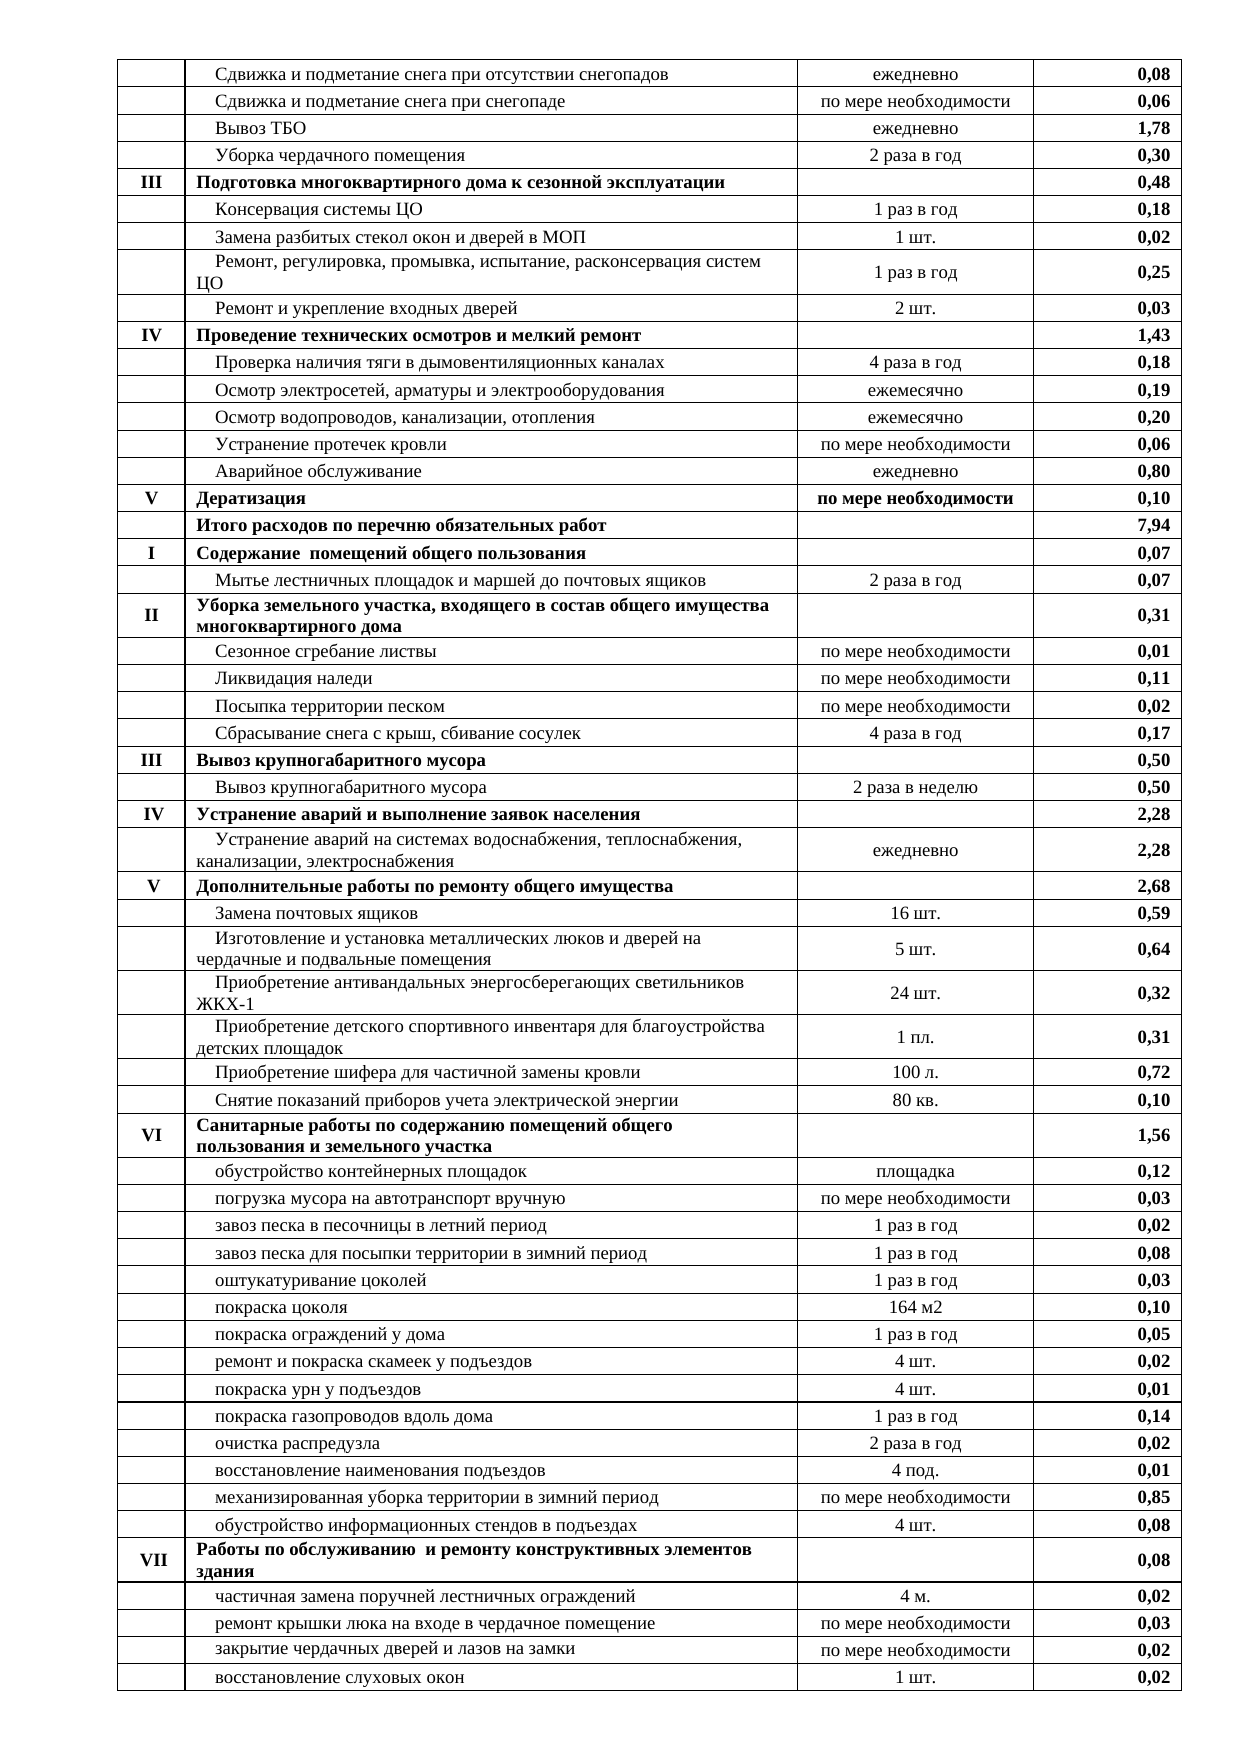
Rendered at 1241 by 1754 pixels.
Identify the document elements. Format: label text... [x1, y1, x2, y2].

table_cell 0,08 [1034, 1538, 1181, 1581]
table_cell [118, 1457, 184, 1483]
table_cell 2,68 [1034, 872, 1181, 898]
table_cell 4 шт. [798, 1511, 1033, 1537]
table_cell по мере необходимости [798, 87, 1033, 113]
table_cell 1 раз в год [798, 1321, 1033, 1347]
table_cell ежедневно [798, 60, 1033, 86]
table_cell [118, 1484, 184, 1510]
table_cell 0,08 [1034, 1239, 1181, 1265]
table_cell VI [118, 1114, 184, 1157]
table_cell очистка распредузла [186, 1430, 797, 1456]
table_cell по мере необходимости [798, 1610, 1033, 1636]
table_cell механизированная уборка территории в зимний период [186, 1484, 797, 1510]
table_cell [118, 1348, 184, 1374]
table_cell Сезонное сгребание листвы [186, 638, 797, 664]
table_cell [118, 1059, 184, 1085]
table_cell по мере необходимости [798, 665, 1033, 691]
table_cell покраска газопроводов вдоль дома [186, 1403, 797, 1428]
table_cell 1 раз в год [798, 1239, 1033, 1265]
table_cell 5 шт. [798, 927, 1033, 970]
table_cell ежедневно [798, 115, 1033, 141]
table_cell обустройство информационных стендов в подъездах [186, 1511, 797, 1537]
table_cell 4 раза в год [798, 349, 1033, 375]
table_cell Мытье лестничных площадок и маршей до почтовых ящиков [186, 566, 797, 593]
table_cell 0,14 [1034, 1403, 1181, 1428]
table_cell оштукатуривание цоколей [186, 1266, 797, 1293]
table_cell 0,05 [1034, 1321, 1181, 1347]
table_cell [118, 512, 184, 538]
table_cell Вывоз ТБО [186, 115, 797, 141]
table_cell Дополнительные работы по ремонту общего имущества [186, 872, 797, 898]
table_cell Сдвижка и подметание снега при отсутствии снегопадов [186, 60, 797, 86]
table_cell 4 шт. [798, 1348, 1033, 1374]
table_cell Вывоз крупногабаритного мусора [186, 774, 797, 800]
table_cell восстановление слуховых окон [186, 1664, 797, 1690]
table_cell [118, 692, 184, 718]
table_cell V [118, 485, 184, 511]
table_cell по мере необходимости [798, 1185, 1033, 1211]
table_cell по мере необходимости [798, 1484, 1033, 1510]
table_cell [798, 539, 1033, 565]
table_cell Дератизация [186, 485, 797, 511]
table_cell завоз песка в песочницы в летний период [186, 1212, 797, 1238]
table_cell 0,12 [1034, 1158, 1181, 1184]
table_cell 0,20 [1034, 403, 1181, 429]
table_cell Устранение аварий и выполнение заявок населения [186, 801, 797, 827]
table_cell 4 раза в год [798, 719, 1033, 746]
table_cell [118, 1664, 184, 1690]
table_cell 0,31 [1034, 1015, 1181, 1058]
table_cell [118, 1375, 184, 1401]
table_cell 4 под. [798, 1457, 1033, 1483]
table_cell Ремонт и укрепление входных дверей [186, 295, 797, 321]
table_cell 100 л. [798, 1059, 1033, 1085]
table_cell 1,43 [1034, 322, 1181, 348]
table_cell III [118, 747, 184, 773]
table_cell по мере необходимости [798, 692, 1033, 718]
table_cell 1,56 [1034, 1114, 1181, 1157]
table_cell [798, 594, 1033, 637]
table_cell [118, 403, 184, 429]
table_cell Приобретение антивандальных энергосберегающих светильников ЖКХ-1 [186, 971, 797, 1014]
table_cell погрузка мусора на автотранспорт вручную [186, 1185, 797, 1211]
table_cell [798, 169, 1033, 195]
table_cell [118, 1294, 184, 1320]
table_cell Итого расходов по перечню обязательных работ [186, 512, 797, 538]
table_cell 0,32 [1034, 971, 1181, 1014]
table_cell 0,02 [1034, 223, 1181, 249]
table_cell [118, 1403, 184, 1428]
table_cell 0,85 [1034, 1484, 1181, 1510]
table_cell 2 раза в год [798, 566, 1033, 593]
table_cell 0,08 [1034, 1511, 1181, 1537]
table_cell 0,01 [1034, 1375, 1181, 1401]
table_cell [118, 1610, 184, 1636]
table_cell 0,07 [1034, 539, 1181, 565]
table_cell 1 шт. [798, 1664, 1033, 1690]
table_cell Ремонт, регулировка, промывка, испытание, расконсервация систем ЦО [186, 250, 797, 293]
table_cell частичная замена поручней лестничных ограждений [186, 1583, 797, 1609]
table_cell [118, 638, 184, 664]
table_cell 0,03 [1034, 1266, 1181, 1293]
table_cell [798, 747, 1033, 773]
table_cell 7,94 [1034, 512, 1181, 538]
table_cell 4 м. [798, 1583, 1033, 1609]
table_cell I [118, 539, 184, 565]
table_cell Уборка чердачного помещения [186, 142, 797, 168]
table_cell [118, 1637, 184, 1663]
table_cell 0,10 [1034, 1294, 1181, 1320]
table_cell Посыпка территории песком [186, 692, 797, 718]
table_cell [118, 927, 184, 970]
table_cell 0,01 [1034, 638, 1181, 664]
table_cell II [118, 594, 184, 637]
table_cell [118, 1583, 184, 1609]
table_cell [118, 349, 184, 375]
table_cell 0,50 [1034, 747, 1181, 773]
table_cell Содержание помещений общего пользования [186, 539, 797, 565]
table_cell VII [118, 1538, 184, 1581]
table_cell V [118, 872, 184, 898]
table_cell [118, 142, 184, 168]
table_cell [118, 1158, 184, 1184]
table_cell 24 шт. [798, 971, 1033, 1014]
table_cell 0,80 [1034, 458, 1181, 484]
table_cell обустройство контейнерных площадок [186, 1158, 797, 1184]
table_cell 1 раз в год [798, 196, 1033, 222]
table_cell ремонт крышки люка на входе в чердачное помещение [186, 1610, 797, 1636]
table_cell по мере необходимости [798, 638, 1033, 664]
table_cell 2 раза в неделю [798, 774, 1033, 800]
table_cell 0,18 [1034, 349, 1181, 375]
table_cell покраска ограждений у дома [186, 1321, 797, 1347]
table_cell 0,72 [1034, 1059, 1181, 1085]
table_cell Приобретение шифера для частичной замены кровли [186, 1059, 797, 1085]
table_cell Консервация системы ЦО [186, 196, 797, 222]
table_cell [118, 1086, 184, 1112]
table_cell Санитарные работы по содержанию помещений общего пользования и земельного участка [186, 1114, 797, 1157]
table_cell [118, 431, 184, 457]
table_cell [118, 115, 184, 141]
table_cell 0,03 [1034, 295, 1181, 321]
table_cell Вывоз крупногабаритного мусора [186, 747, 797, 773]
table_cell Сбрасывание снега с крыш, сбивание сосулек [186, 719, 797, 746]
table_cell 0,25 [1034, 250, 1181, 293]
table_cell [118, 1239, 184, 1265]
table_cell IV [118, 801, 184, 827]
table_cell покраска урн у подъездов [186, 1375, 797, 1401]
table_cell 16 шт. [798, 900, 1033, 926]
table_cell 1 раз в год [798, 1403, 1033, 1428]
table_cell 0,02 [1034, 1212, 1181, 1238]
table_cell 164 м2 [798, 1294, 1033, 1320]
table_cell 0,31 [1034, 594, 1181, 637]
table_cell 2 раза в год [798, 1430, 1033, 1456]
table_cell [118, 774, 184, 800]
table_cell [118, 1212, 184, 1238]
table_cell покраска цоколя [186, 1294, 797, 1320]
table_cell Аварийное обслуживание [186, 458, 797, 484]
table_cell 1 раз в год [798, 1266, 1033, 1293]
table_cell 1,78 [1034, 115, 1181, 141]
table_cell 1 пл. [798, 1015, 1033, 1058]
table_cell 0,02 [1034, 1430, 1181, 1456]
table_cell [118, 1266, 184, 1293]
table_cell Работы по обслуживанию и ремонту конструктивных элементов здания [186, 1538, 797, 1581]
table_cell [118, 719, 184, 746]
table_cell Проведение технических осмотров и мелкий ремонт [186, 322, 797, 348]
table_cell ежемесячно [798, 403, 1033, 429]
table_cell закрытие чердачных дверей и лазов на замки [186, 1637, 797, 1663]
table_cell 2,28 [1034, 801, 1181, 827]
table_cell 1 раз в год [798, 1212, 1033, 1238]
table_cell [118, 828, 184, 871]
table_cell [798, 1538, 1033, 1581]
table_cell ежедневно [798, 458, 1033, 484]
table_cell [118, 250, 184, 293]
table_cell 0,59 [1034, 900, 1181, 926]
table_cell ежедневно [798, 828, 1033, 871]
table_cell [118, 665, 184, 691]
table_cell [118, 1430, 184, 1456]
table_cell Устранение протечек кровли [186, 431, 797, 457]
table_cell Уборка земельного участка, входящего в состав общего имущества многоквартирного дома [186, 594, 797, 637]
table_cell 2,28 [1034, 828, 1181, 871]
table_cell Замена почтовых ящиков [186, 900, 797, 926]
table_cell [118, 295, 184, 321]
table_cell [118, 900, 184, 926]
table_cell III [118, 169, 184, 195]
table_cell 80 кв. [798, 1086, 1033, 1112]
table_cell Осмотр водопроводов, канализации, отопления [186, 403, 797, 429]
table_cell Приобретение детского спортивного инвентаря для благоустройства детских площадок [186, 1015, 797, 1058]
table_cell 0,64 [1034, 927, 1181, 970]
table_cell 0,03 [1034, 1610, 1181, 1636]
table_cell 0,19 [1034, 376, 1181, 402]
table_cell [118, 87, 184, 113]
table_cell [118, 60, 184, 86]
table_cell восстановление наименования подъездов [186, 1457, 797, 1483]
table_cell 0,01 [1034, 1457, 1181, 1483]
table_cell [118, 1015, 184, 1058]
table_cell Замена разбитых стекол окон и дверей в МОП [186, 223, 797, 249]
table_cell по мере необходимости [798, 431, 1033, 457]
table_cell 0,10 [1034, 485, 1181, 511]
table_cell [798, 322, 1033, 348]
table_cell Изготовление и установка металлических люков и дверей на чердачные и подвальные помещения [186, 927, 797, 970]
table_cell 0,11 [1034, 665, 1181, 691]
table_cell [118, 1511, 184, 1537]
table_cell Проверка наличия тяги в дымовентиляционных каналах [186, 349, 797, 375]
table_cell 0,02 [1034, 1637, 1181, 1663]
table_cell 0,03 [1034, 1185, 1181, 1211]
table_cell 0,02 [1034, 1348, 1181, 1374]
table_cell [798, 801, 1033, 827]
table_cell 0,10 [1034, 1086, 1181, 1112]
table_cell 0,18 [1034, 196, 1181, 222]
table_cell [118, 1185, 184, 1211]
table_cell Сдвижка и подметание снега при снегопаде [186, 87, 797, 113]
table_cell 0,48 [1034, 169, 1181, 195]
table_cell [118, 196, 184, 222]
table_cell 2 шт. [798, 295, 1033, 321]
table_cell [118, 223, 184, 249]
table_cell ежемесячно [798, 376, 1033, 402]
table_cell [798, 872, 1033, 898]
table_cell 0,06 [1034, 87, 1181, 113]
table_cell 0,06 [1034, 431, 1181, 457]
table_cell 1 раз в год [798, 250, 1033, 293]
table_cell [118, 566, 184, 593]
table_cell 0,50 [1034, 774, 1181, 800]
table_cell 0,02 [1034, 1664, 1181, 1690]
table_cell [118, 971, 184, 1014]
table_cell Осмотр электросетей, арматуры и электрооборудования [186, 376, 797, 402]
table_cell 2 раза в год [798, 142, 1033, 168]
table_cell Подготовка многоквартирного дома к сезонной эксплуатации [186, 169, 797, 195]
table_cell Снятие показаний приборов учета электрической энергии [186, 1086, 797, 1112]
table_cell 0,17 [1034, 719, 1181, 746]
table_cell [118, 458, 184, 484]
table_cell 0,02 [1034, 692, 1181, 718]
table_cell [118, 1321, 184, 1347]
table_cell [798, 1114, 1033, 1157]
table_cell IV [118, 322, 184, 348]
table_cell [118, 376, 184, 402]
table_cell 0,08 [1034, 60, 1181, 86]
table_cell 0,02 [1034, 1583, 1181, 1609]
table_cell 0,30 [1034, 142, 1181, 168]
table_cell завоз песка для посыпки территории в зимний период [186, 1239, 797, 1265]
table_cell площадка [798, 1158, 1033, 1184]
table_cell ремонт и покраска скамеек у подъездов [186, 1348, 797, 1374]
table_cell Ликвидация наледи [186, 665, 797, 691]
table_cell по мере необходимости [798, 1637, 1033, 1663]
table_cell 0,07 [1034, 566, 1181, 593]
table_cell по мере необходимости [798, 485, 1033, 511]
table_cell [798, 512, 1033, 538]
table_cell Устранение аварий на системах водоснабжения, теплоснабжения, канализации, электроснабжения [186, 828, 797, 871]
table_cell 4 шт. [798, 1375, 1033, 1401]
table_cell 1 шт. [798, 223, 1033, 249]
